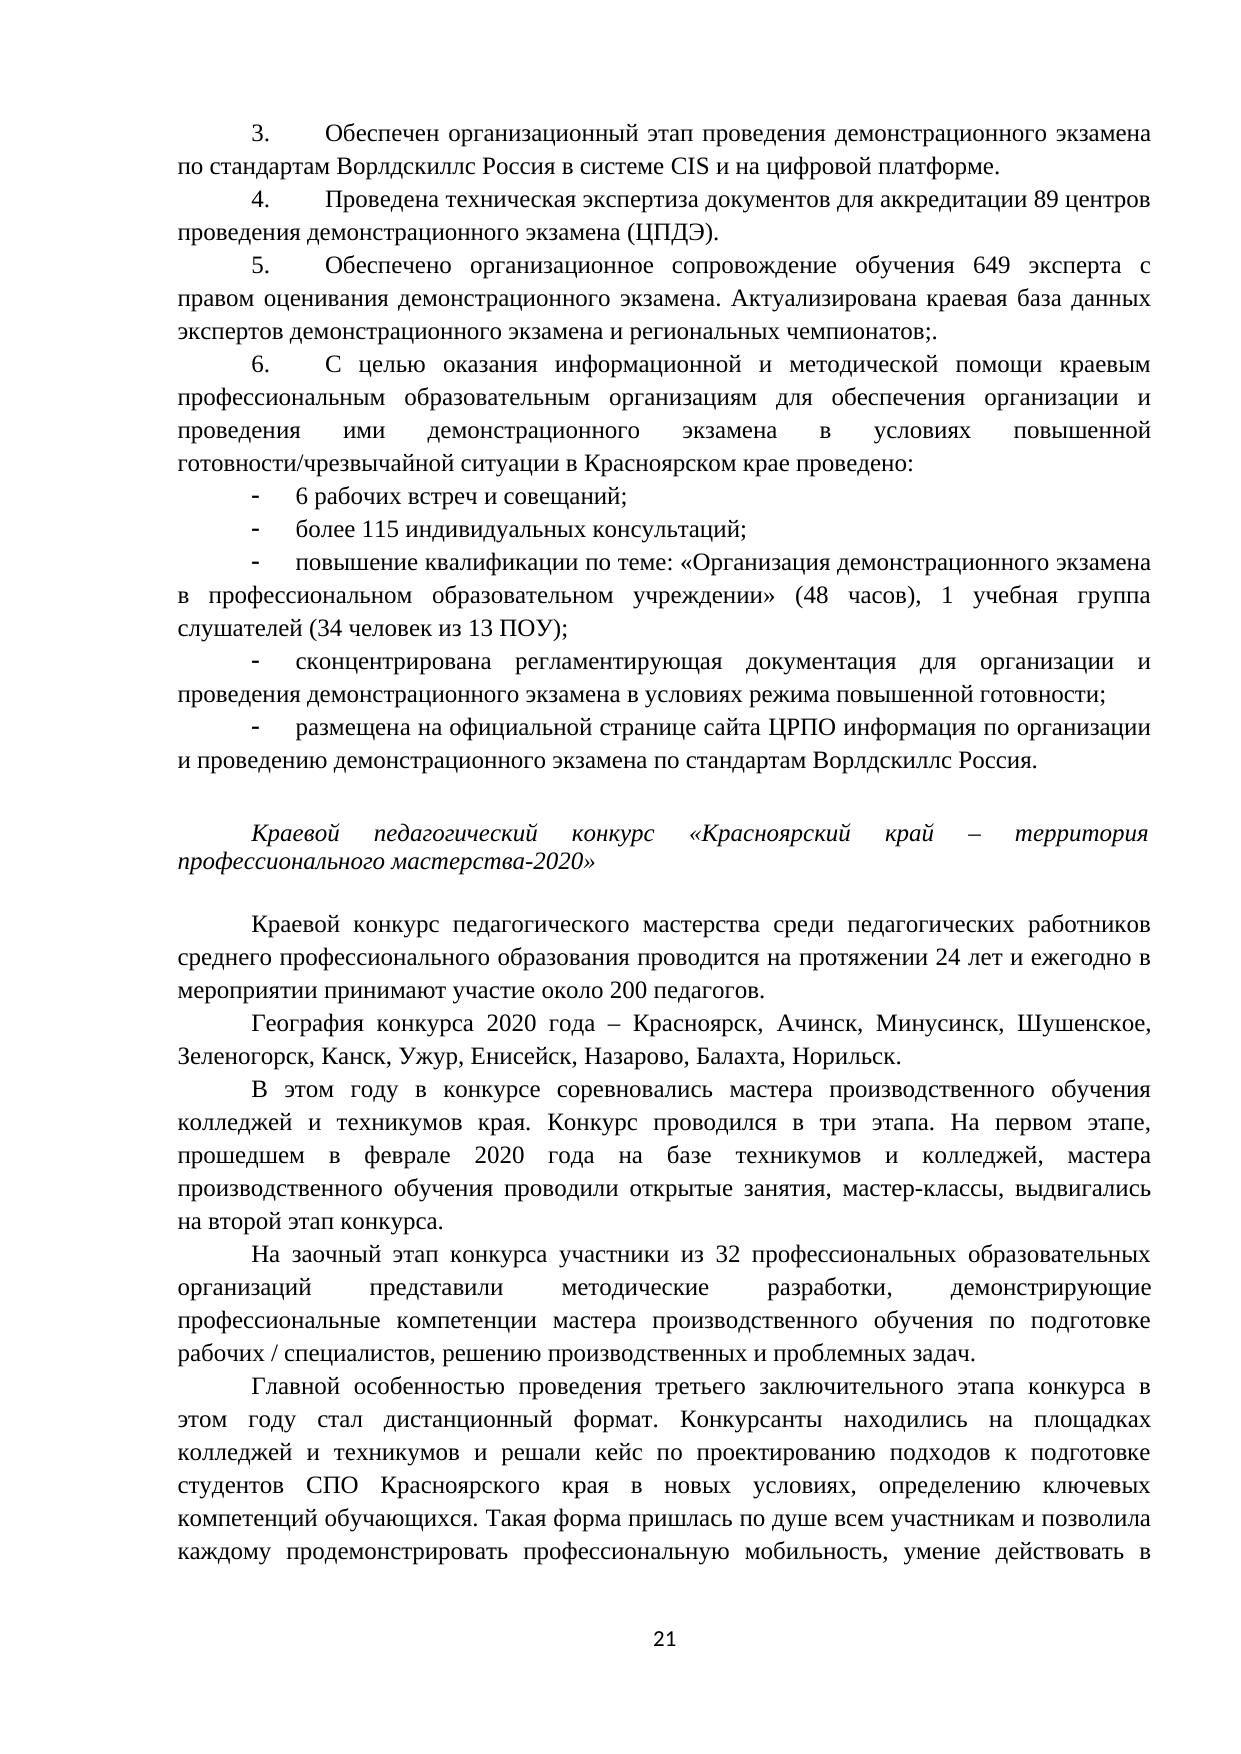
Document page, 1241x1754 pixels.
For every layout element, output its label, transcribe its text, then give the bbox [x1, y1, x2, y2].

list сконцентрирована регламентирующая документация для организации и проведения демонстрационного экзамена в условиях режима повышенной готовности; [177, 646, 1152, 708]
text Краевой педагогический конкурс «Красноярский край – территория профессионального мастерства-2020» [177, 818, 1152, 875]
list Обеспечено организационное сопровождение обучения 649 эксперта с правом оценивания демонстрационного экзамена. Актуализирована краевая база данных экспертов демонстрационного экзамена и региональных чемпионатов;. [177, 250, 1152, 345]
text В этом году в конкурсе соревновались мастера производственного обучения колледжей и техникумов края. Конкурс проводился в три этапа. На первом этапе, прошедшем в феврале 2020 года на базе техникумов и колледжей, мастера производственного обучения проводили открытые занятия, мастер-классы, выдвигались на второй этап конкурса. [177, 1074, 1152, 1235]
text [177, 1371, 1152, 1565]
list размещена на официальной странице сайта ЦРПО информация по организации и проведению демонстрационного экзамена по стандартам Ворлдскиллс Россия. [177, 712, 1152, 774]
list С целью оказания информационной и методической помощи краевым профессиональным образовательным организациям для обеспечения организации и проведения ими демонстрационного экзамена в условиях повышенной готовности/чрезвычайной ситуации в Красноярском крае проведено: [177, 349, 1152, 477]
list более 115 индивидуальных консультаций; [177, 514, 1152, 543]
text Краевой конкурс педагогического мастерства среди педагогических работников среднего профессионального образования проводится на протяжении 24 лет и ежегодно в мероприятии принимают участие около 200 педагогов. [177, 909, 1152, 1003]
list Обеспечен организационный этап проведения демонстрационного экзамена по стандартам Ворлдскиллс Россия в системе CIS и на цифровой платформе. [177, 118, 1152, 180]
text География конкурса 2020 года – Красноярск, Ачинск, Минусинск, Шушенское, Зеленогорск, Канск, Ужур, Енисейск, Назарово, Балахта, Норильск. [177, 1008, 1152, 1069]
text На заочный этап конкурса участники из 32 профессиональных образовательных организаций представили методические разработки, демонстрирующие профессиональные компетенции мастера производственного обучения по подготовке рабочих / специалистов, решению производственных и проблемных задач. [177, 1239, 1152, 1367]
list 6 рабочих встреч и совещаний; [177, 481, 1152, 510]
list повышение квалификации по теме: «Организация демонстрационного экзамена в профессиональном образовательном учреждении» (48 часов), 1 учебная группа слушателей (34 человек из 13 ПОУ); [177, 547, 1152, 642]
list Проведена техническая экспертиза документов для аккредитации 89 центров проведения демонстрационного экзамена (ЦПДЭ). [177, 184, 1152, 246]
